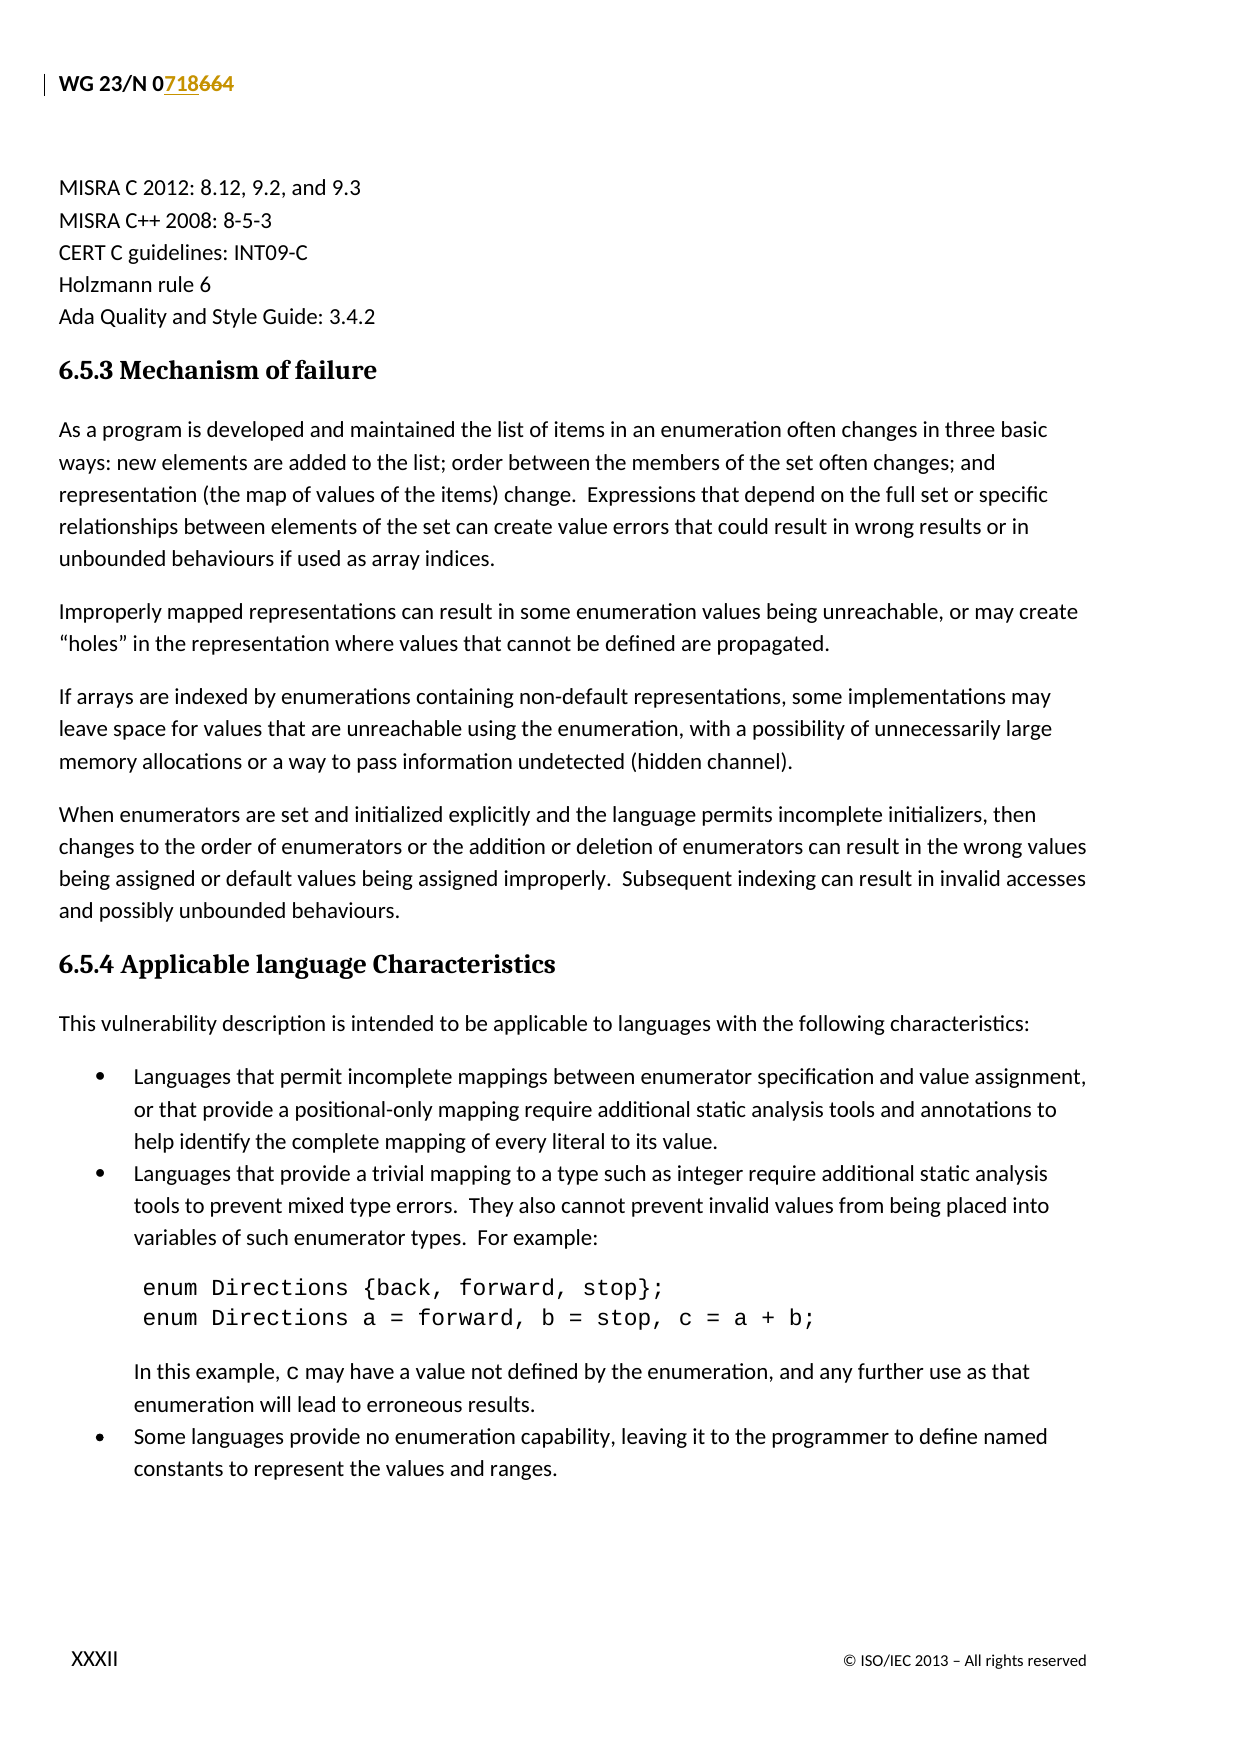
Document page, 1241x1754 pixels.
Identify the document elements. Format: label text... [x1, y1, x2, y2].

text In this example, c may have a value not defined by the enumeration, and any further use as that enumeration will lead to erroneous results. [133, 1357, 1099, 1418]
text Ada Quality and Style Guide: 3.4.2 [58, 302, 1099, 330]
text Improperly mapped representations can result in some enumeration values being unreachable, or may create “holes” in the representation where values that cannot be defined are propagated. [58, 597, 1099, 657]
list Some languages provide no enumeration capability, leaving it to the programmer to define named constants to represent the values and ranges. [96, 1422, 1099, 1483]
text When enumerators are set and initialized explicitly and the language permits incomplete initializers, then changes to the order of enumerators or the addition or deletion of enumerators can result in the wrong values being assigned or default values being assigned improperly. Subsequent indexing can result in invalid accesses and possibly unbounded behaviours. [58, 800, 1099, 924]
text This vulnerability description is intended to be applicable to languages with the following characteristics: [58, 1009, 1099, 1037]
list Languages that provide a trivial mapping to a type such as integer require additional static analysis tools to prevent mixed type errors. They also cannot prevent invalid values from being placed into variables of such enumerator types. For example: [96, 1159, 1099, 1251]
text Holzmann rule 6 [58, 270, 1099, 298]
subtitle 6.5.4 Applicable language Characteristics [58, 949, 1099, 981]
text CERT C guidelines: INT09-C [58, 238, 1099, 266]
text MISRA C++ 2008: 8-5-3 [58, 206, 1099, 234]
text MISRA C 2012: 8.12, 9.2, and 9.3 [58, 173, 1099, 202]
subtitle 6.5.3 Mechanism of failure [58, 355, 1099, 386]
list Languages that permit incomplete mappings between enumerator specification and value assignment, or that provide a positional-only mapping require additional static analysis tools and annotations to help identify the complete mapping of every literal to its value. [96, 1062, 1099, 1155]
text enum Directions {back, forward, stop}; enum Directions a = forward, b = stop, c = a + b; [142, 1276, 1099, 1332]
text If arrays are indexed by enumerations containing non-default representations, some implementations may leave space for values that are unreachable using the enumeration, with a possibility of unnecessarily large memory allocations or a way to pass information undetected (hidden channel). [58, 682, 1099, 775]
text As a program is developed and maintained the list of items in an enumeration often changes in three basic ways: new elements are added to the list; order between the members of the set often changes; and representation (the map of values of the items) change. Expressions that depend on the full set or specific relationships between elements of the set can create value errors that could result in wrong results or in unbounded behaviours if used as array indices. [58, 415, 1099, 572]
